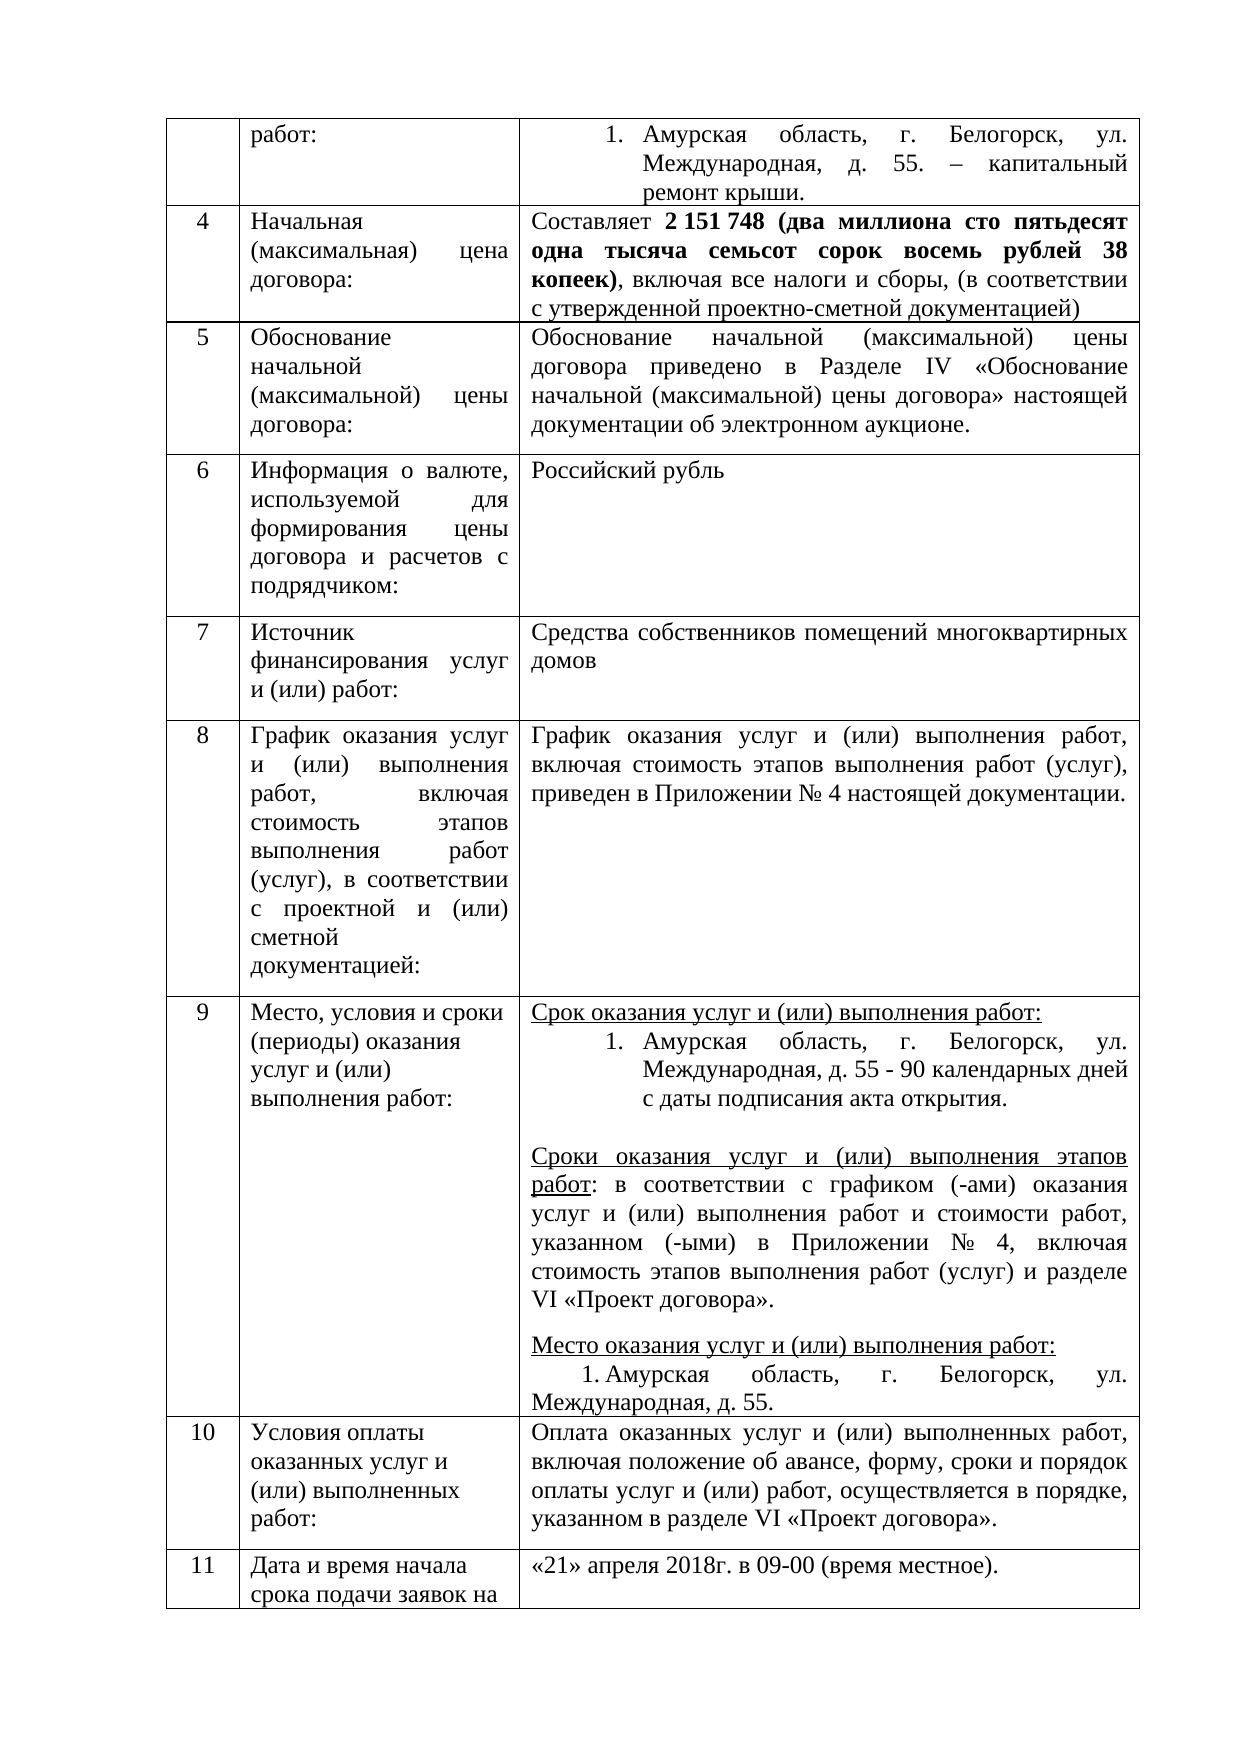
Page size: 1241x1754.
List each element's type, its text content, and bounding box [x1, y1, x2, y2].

table_cell Срок оказания услуг и (или) выполнения работ: Амурская область, г. Белогорск, ул. Международная, д. 55 - 90 календарных дней с даты подписания акта открытия. Сроки оказания услуг и (или) выполнения этапов работ: в соответствии с графиком (-ами) оказания услуг и (или) выполнения работ и стоимости работ, указанном (-ыми) в Приложении № 4, включая стоимость этапов выполнения работ (услуг) и разделе VI «Проект договора». Место оказания услуг и (или) выполнения работ: 1. Амурская область, г. Белогорск, ул. Международная, д. 55. [520, 997, 1139, 1416]
table_cell График оказания услуг и (или) выполнения работ, включая стоимость этапов выполнения работ (услуг), приведен в Приложении № 4 настоящей документации. [520, 721, 1139, 996]
table_cell 9 [167, 997, 239, 1416]
table_cell Обоснование начальной (максимальной) цены договора: [240, 323, 519, 454]
table_cell Условия оплаты оказанных услуг и (или) выполненных работ: [240, 1417, 519, 1549]
table_cell 3 [167, 119, 239, 205]
table_cell 5 [167, 323, 239, 454]
table_cell Средства собственников помещений многоквартирных домов [520, 617, 1139, 719]
table_cell 8 [167, 721, 239, 996]
table_cell Источник финансирования услуг и (или) работ: [240, 617, 519, 719]
table_cell Оплата оказанных услуг и (или) выполненных работ, включая положение об авансе, форму, сроки и порядок оплаты услуг и (или) работ, осуществляется в порядке, указанном в разделе VI «Проект договора». [520, 1417, 1139, 1549]
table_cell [240, 1550, 519, 1607]
table_cell Место, условия и сроки (периоды) оказания услуг и (или) выполнения работ: [240, 997, 519, 1416]
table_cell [520, 1550, 1139, 1607]
table_cell Обоснование начальной (максимальной) цены договора приведено в Разделе IV «Обоснование начальной (максимальной) цены договора» настоящей документации об электронном аукционе. [520, 323, 1139, 454]
table_cell Составляет 2 151 748 (два миллиона сто пятьдесят одна тысяча семьсот сорок восемь рублей 38 копеек), включая все налоги и сборы, (в соответствии с утвержденной проектно-сметной документацией) [520, 206, 1139, 321]
table_cell Российский рубль [520, 455, 1139, 616]
table_cell 10 [167, 1417, 239, 1549]
table_cell 7 [167, 617, 239, 719]
table_cell Информация о валюте, используемой для формирования цены договора и расчетов с подрядчиком: [240, 455, 519, 616]
table_cell Начальная (максимальная) цена договора: [240, 206, 519, 321]
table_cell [240, 119, 519, 205]
table_cell График оказания услуг и (или) выполнения работ, включая стоимость этапов выполнения работ (услуг), в соответствии с проектной и (или) сметной документацией: [240, 721, 519, 996]
table_cell 11 [167, 1550, 239, 1607]
table_cell 6 [167, 455, 239, 616]
table_cell 4 [167, 206, 239, 321]
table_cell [520, 119, 1139, 205]
